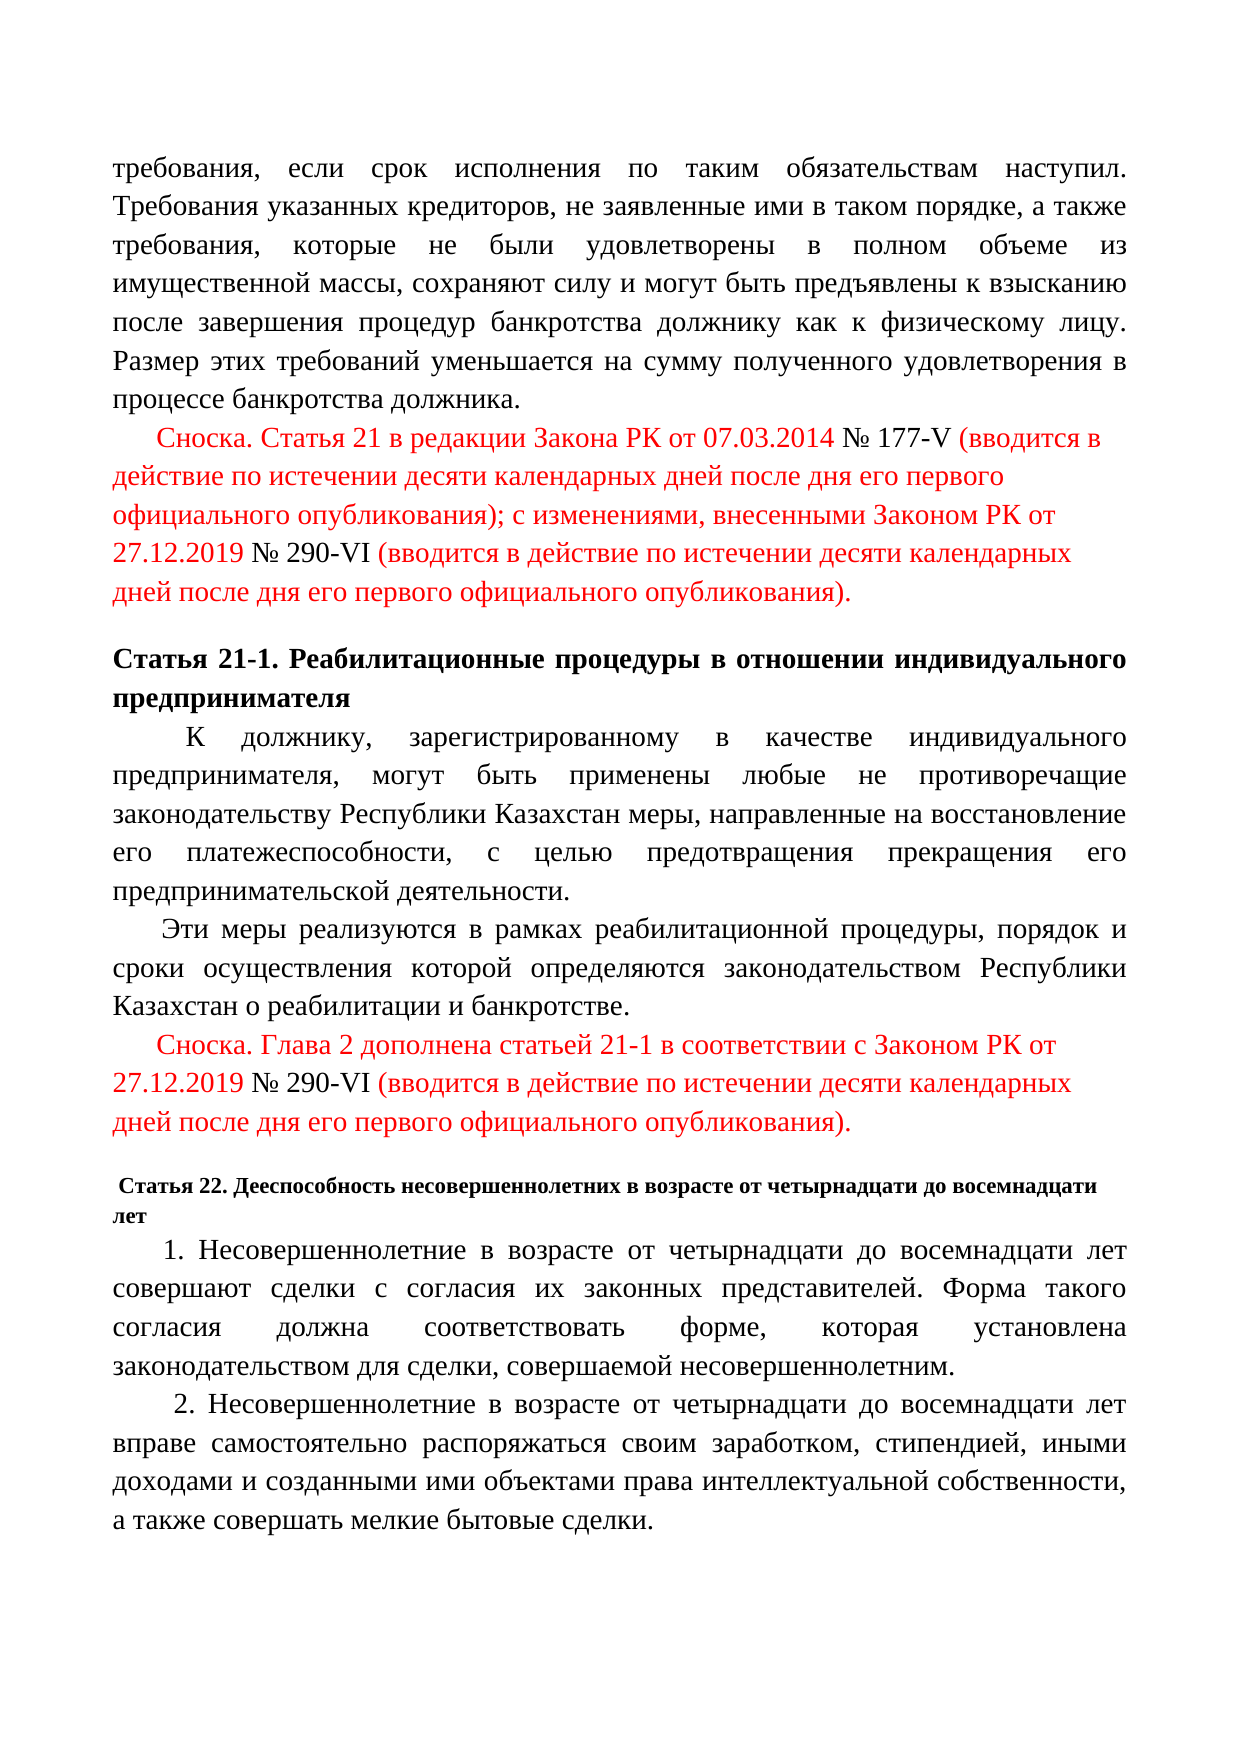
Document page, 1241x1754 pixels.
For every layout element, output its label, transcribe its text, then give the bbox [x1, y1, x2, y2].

text Статья 21-1. Реабилитационные процедуры в отношении индивидуального предпринимателя [112, 642, 1128, 714]
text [112, 150, 1128, 415]
text 2. Несовершеннолетние в возрасте от четырнадцати до восемнадцати лет вправе самостоятельно распоряжаться своим заработком, стипендией, иными доходами и созданными ими объектами права интеллектуальной собственности, а также совершать мелкие бытовые сделки. [112, 1386, 1128, 1535]
text Сноска. Статья 21 в редакции Закона РК от 07.03.2014 № 177-V (вводится в действие по истечении десяти календарных дней после дня его первого официального опубликования); с изменениями, внесенными Законом РК от 27.12.2019 № 290-VІ (вводится в действие по истечении десяти календарных дней после дня его первого официального опубликования). [112, 420, 1128, 638]
text Статья 22. Дееспособность несовершеннолетних в возрасте от четырнадцати до восемнадцати лет [112, 1172, 1128, 1228]
text 1. Несовершеннолетние в возрасте от четырнадцати до восемнадцати лет совершают сделки с согласия их законных представителей. Форма такого согласия должна соответствовать форме, которая установлена законодательством для сделки, совершаемой несовершеннолетним. [112, 1232, 1128, 1381]
text Сноска. Глава 2 дополнена статьей 21-1 в соответствии с Законом РК от 27.12.2019 № 290-VІ (вводится в действие по истечении десяти календарных дней после дня его первого официального опубликования). [112, 1027, 1128, 1168]
text Эти меры реализуются в рамках реабилитационной процедуры, порядок и сроки осуществления которой определяются законодательством Республики Казахстан о реабилитации и банкротстве. [112, 911, 1128, 1022]
text К должнику, зарегистрированному в качестве индивидуального предпринимателя, могут быть применены любые не противоречащие законодательству Республики Казахстан меры, направленные на восстановление его платежеспособности, с целью предотвращения прекращения его предпринимательской деятельности. [112, 719, 1128, 906]
